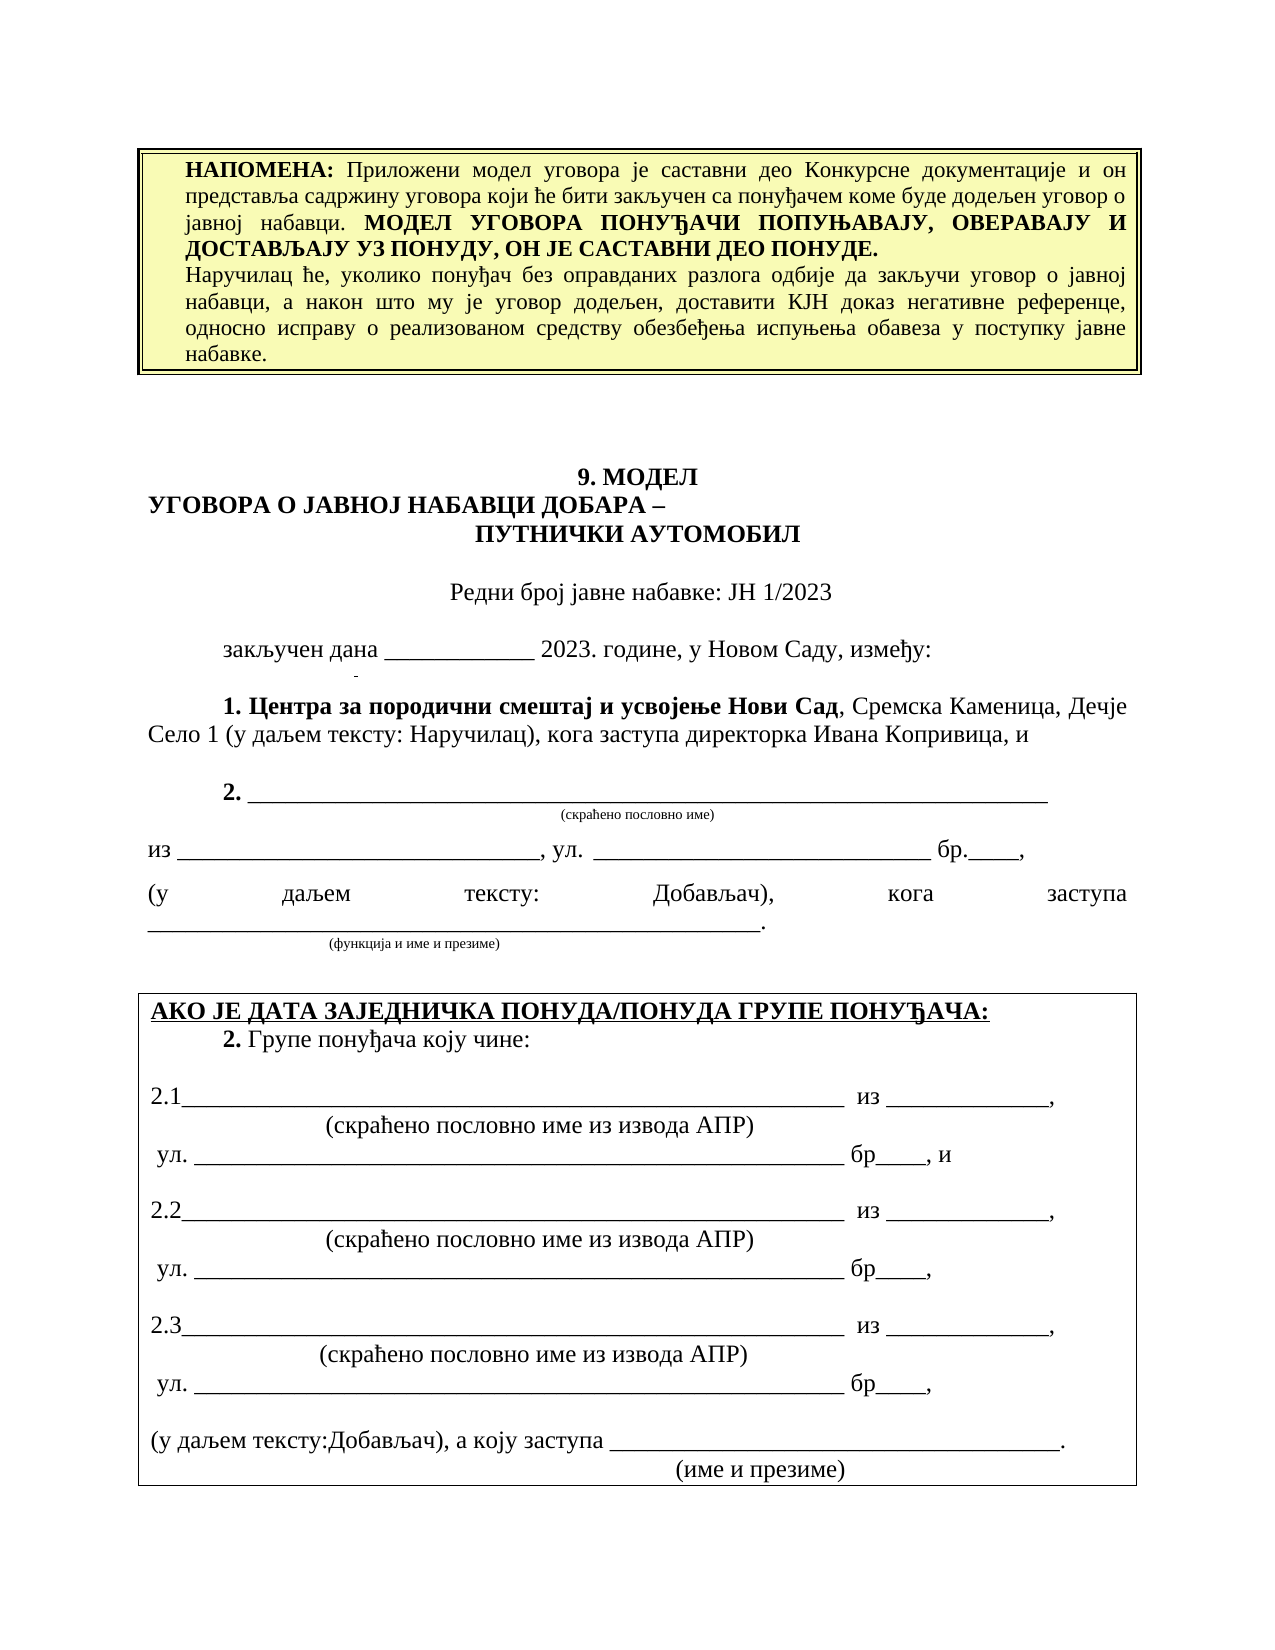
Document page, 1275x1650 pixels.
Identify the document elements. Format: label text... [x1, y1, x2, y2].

text ул. ____________________________________________________ бр____, [148, 1368, 1127, 1397]
text 2.3_____________________________________________________ из _____________, [148, 1311, 1127, 1339]
text ул. ____________________________________________________ бр____, [148, 1253, 1127, 1282]
text (скраћено пословно име из извода АПР) [148, 1110, 1127, 1139]
text (у даљем тексту: Добављач), кога заступа _________________________________________________. [148, 878, 1127, 935]
text ул. ____________________________________________________ бр____, и [148, 1139, 1127, 1168]
text (име и презиме) [139, 1451, 1136, 1485]
text (у даљем тексту:Добављач), а коју заступа ____________________________________. [148, 1426, 1127, 1451]
text ПУТНИЧКИ АУТОМОБИЛ [148, 519, 1127, 548]
text (функција и име и презиме) [148, 935, 1127, 964]
text (скраћено пословно име) [148, 806, 1127, 834]
text 9. МОДЕЛ [148, 462, 1127, 490]
text (скраћено пословно име из извода АПР) [148, 1339, 1127, 1368]
text 2.2_____________________________________________________ из _____________, [148, 1196, 1127, 1224]
text НАПОМЕНА: Приложени модел уговора је саставни део Конкурсне документације и он представља садржину уговора који ће бити закључен са понуђачем коме буде додељен уговор о јавној набавци. МОДЕЛ УГОВОРА ПОНУЂАЧИ ПОПУЊАВАЈУ, ОВЕРАВАЈУ И ДОСТАВЉАЈУ УЗ ПОНУДУ, ОН ЈЕ САСТАВНИ ДЕО ПОНУДЕ. [140, 150, 1140, 253]
text Наручилац ће, уколико понуђач без оправданих разлога одбије да закључи уговор о јавној набавци, а након што му је уговор додељен, доставити КЈН доказ негативне референце, односно исправу о реализованом средству обезбеђења испуњења обавеза у поступку јавне набавке. [140, 253, 1140, 374]
text (скраћено пословно име из извода АПР) [148, 1224, 1127, 1253]
text 2. Групе понуђача коју чине: [148, 1024, 1127, 1053]
text 2. ________________________________________________________________ [148, 777, 1127, 806]
text 1. Центра за породични смештај и усвојење Нови Сад, Сремска Каменица, Дечје Село 1 (у даљем тексту: Наручилац), кога заступа директорка Ивана Копривица, и [148, 691, 1127, 748]
text АКО ЈЕ ДАТА ЗАЈЕДНИЧКА ПОНУДА/ПОНУДА ГРУПЕ ПОНУЂАЧА: [139, 994, 1136, 1024]
text из _____________________________, ул. ___________________________ бр.____, [148, 834, 1127, 863]
text УГОВОРА О ЈАВНОЈ НАБАВЦИ ДОБАРА – [148, 490, 1127, 519]
text Редни број јавне набавке: ЈН 1/2023 [148, 577, 1127, 605]
text закључен дана ____________ 2023. године, у Новом Саду, између: [148, 634, 1127, 663]
text 2.1_____________________________________________________ из _____________, [148, 1081, 1127, 1110]
